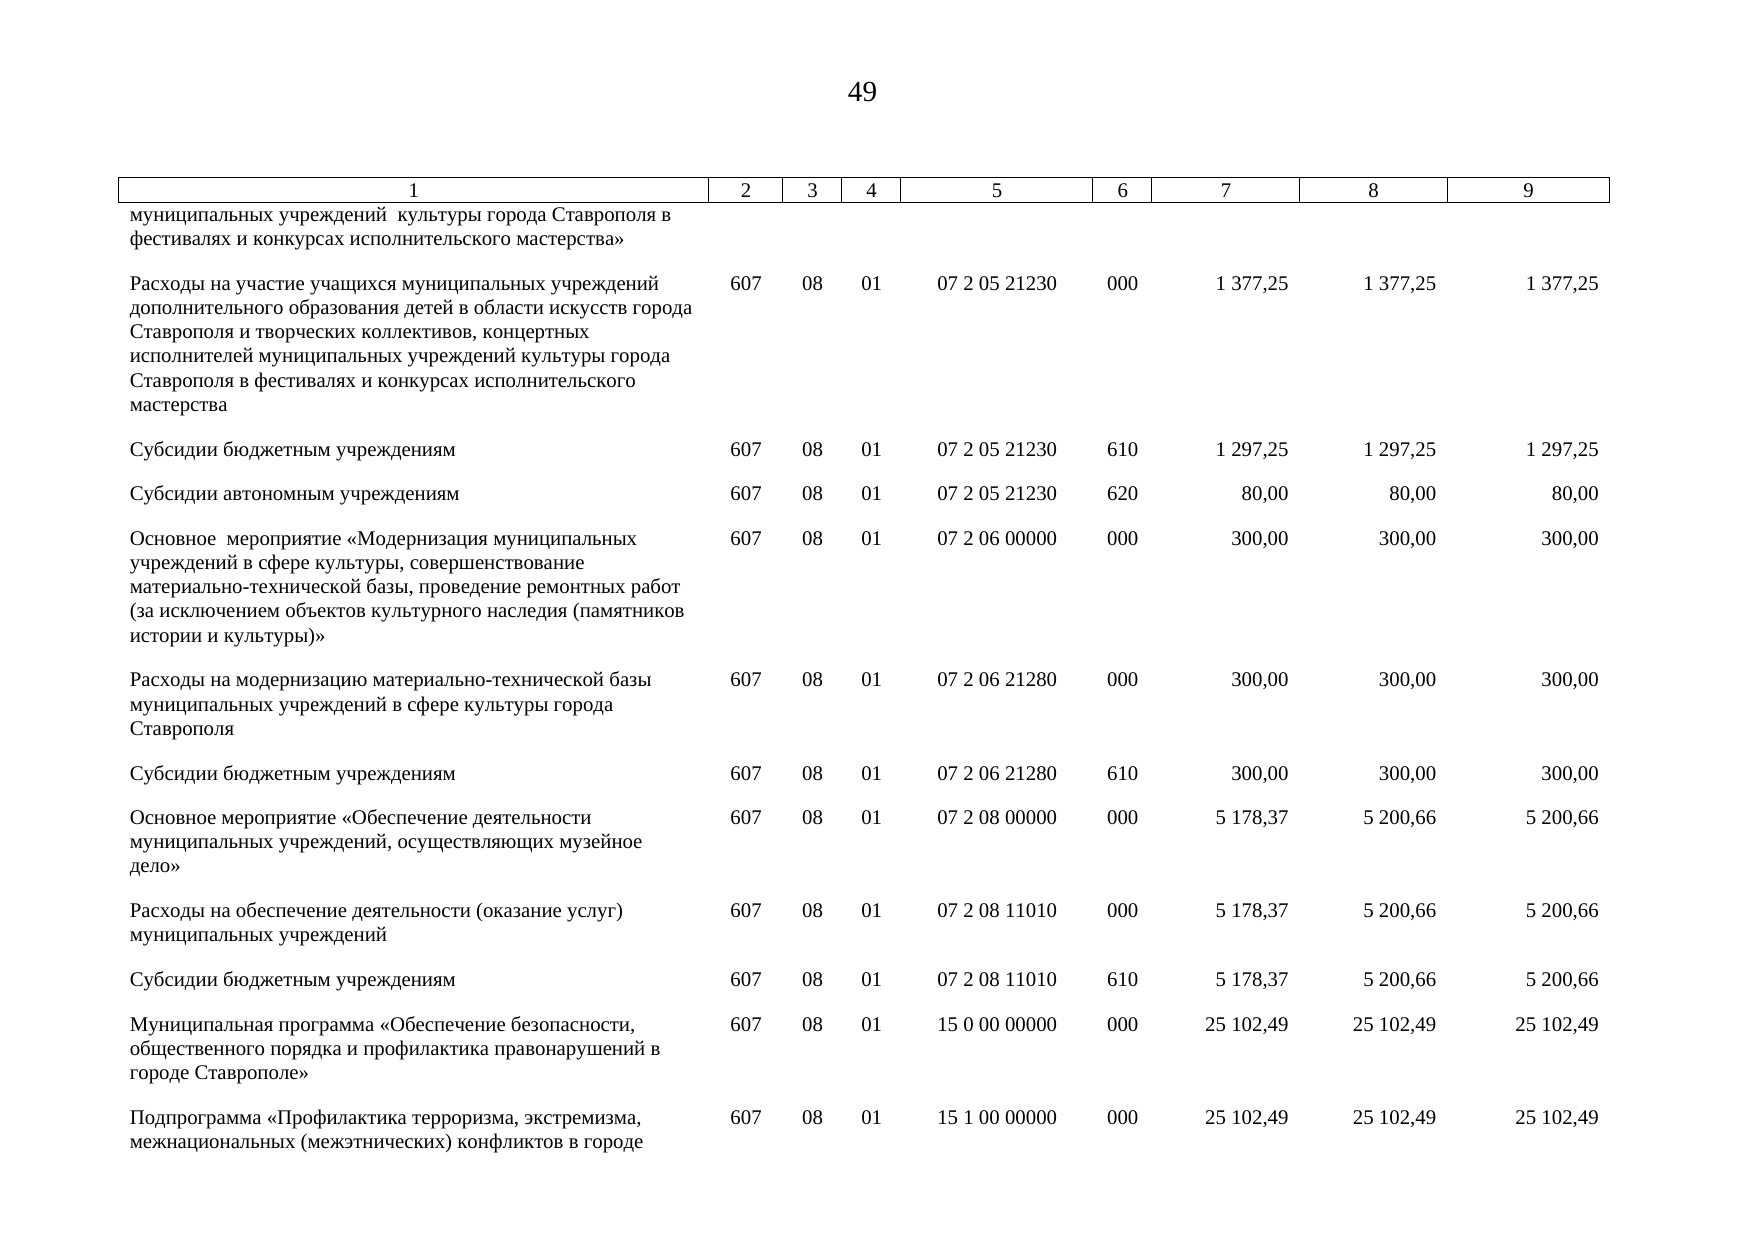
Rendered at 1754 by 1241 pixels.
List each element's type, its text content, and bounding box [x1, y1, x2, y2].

table_header 8 [1300, 178, 1447, 202]
table_header 6 [1093, 178, 1151, 202]
table_header 4 [842, 178, 900, 202]
table_header 9 [1448, 178, 1609, 202]
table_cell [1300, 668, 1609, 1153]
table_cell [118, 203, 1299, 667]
table_header 7 [1152, 178, 1299, 202]
table_header 2 [709, 178, 782, 202]
table_header 1 [119, 178, 708, 202]
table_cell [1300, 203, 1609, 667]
table_header 5 [901, 178, 1092, 202]
table_header 3 [783, 178, 841, 202]
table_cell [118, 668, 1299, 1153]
